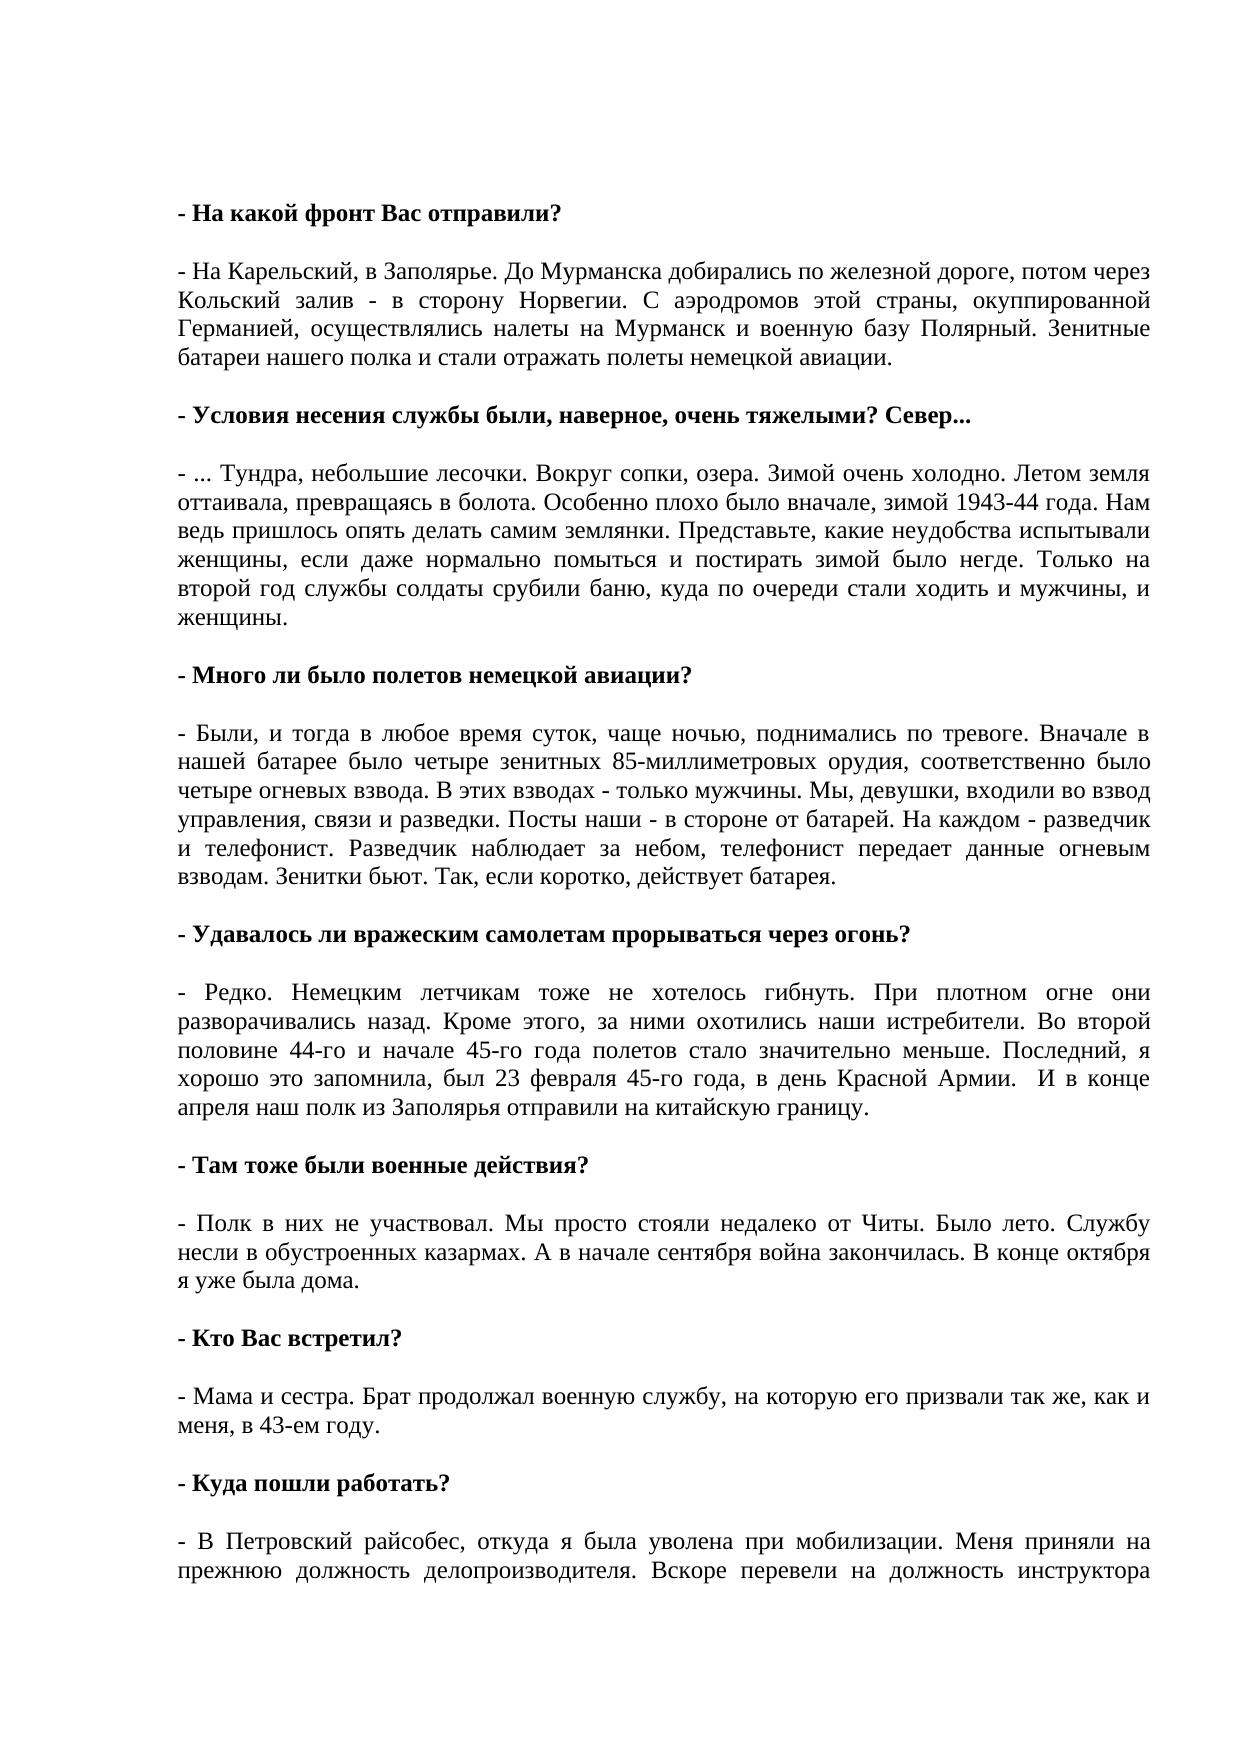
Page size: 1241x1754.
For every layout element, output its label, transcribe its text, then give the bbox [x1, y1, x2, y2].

text - Редко. Немецким летчикам тоже не хотелось гибнуть. При плотном огне они разворачивались назад. Кроме этого, за ними охотились наши истребители. Во второй половине 44-го и начале 45-го года полетов стало значительно меньше. Последний, я хорошо это запомнила, был 23 февраля 45-го года, в день Красной Армии. И в конце апреля наш полк из Заполярья отправили на китайскую границу. [177, 977, 1152, 1121]
text - ... Тундра, небольшие лесочки. Вокруг сопки, озера. Зимой очень холодно. Летом земля оттаивала, превращаясь в болота. Особенно плохо было вначале, зимой 1943-44 года. Нам ведь пришлось опять делать самим землянки. Представьте, какие неудобства испытывали женщины, если даже нормально помыться и постирать зимой было негде. Только на второй год службы солдаты срубили баню, куда по очереди стали ходить и мужчины, и женщины. [177, 458, 1152, 631]
text - На Карельский, в Заполярье. До Мурманска добирались по железной дороге, потом через Кольский залив - в сторону Норвегии. С аэродромов этой страны, окуппированной Германией, осуществлялись налеты на Мурманск и военную базу Полярный. Зенитные батареи нашего полка и стали отражать полеты немецкой авиации. [177, 256, 1152, 371]
text - Были, и тогда в любое время суток, чаще ночью, поднимались по тревоге. Вначале в нашей батарее было четыре зенитных 85-миллиметровых орудия, соответственно было четыре огневых взвода. В этих взводах - только мужчины. Мы, девушки, входили во взвод управления, связи и разведки. Посты наши - в стороне от батарей. На каждом - разведчик и телефонист. Разведчик наблюдает за небом, телефонист передает данные огневым взводам. Зенитки бьют. Так, если коротко, действует батарея. [177, 718, 1152, 890]
text - Много ли было полетов немецкой авиации? [177, 660, 1152, 688]
text - Полк в них не участвовал. Мы просто стояли недалеко от Читы. Было лето. Службу несли в обустроенных казармах. А в начале сентября война закончилась. В конце октября я уже была дома. [177, 1208, 1152, 1294]
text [177, 1526, 1152, 1583]
text - Куда пошли работать? [177, 1468, 1152, 1497]
text - Там тоже были военные действия? [177, 1150, 1152, 1179]
text - Условия несения службы были, наверное, очень тяжелыми? Север... [177, 400, 1152, 429]
text - Удавалось ли вражеским самолетам прорываться через огонь? [177, 919, 1152, 948]
text - Мама и сестра. Брат продолжал военную службу, на которую его призвали так же, как и меня, в 43-ем году. [177, 1381, 1152, 1439]
text - На какой фронт Вас отправили? [177, 198, 1152, 227]
text - Кто Вас встретил? [177, 1323, 1152, 1352]
